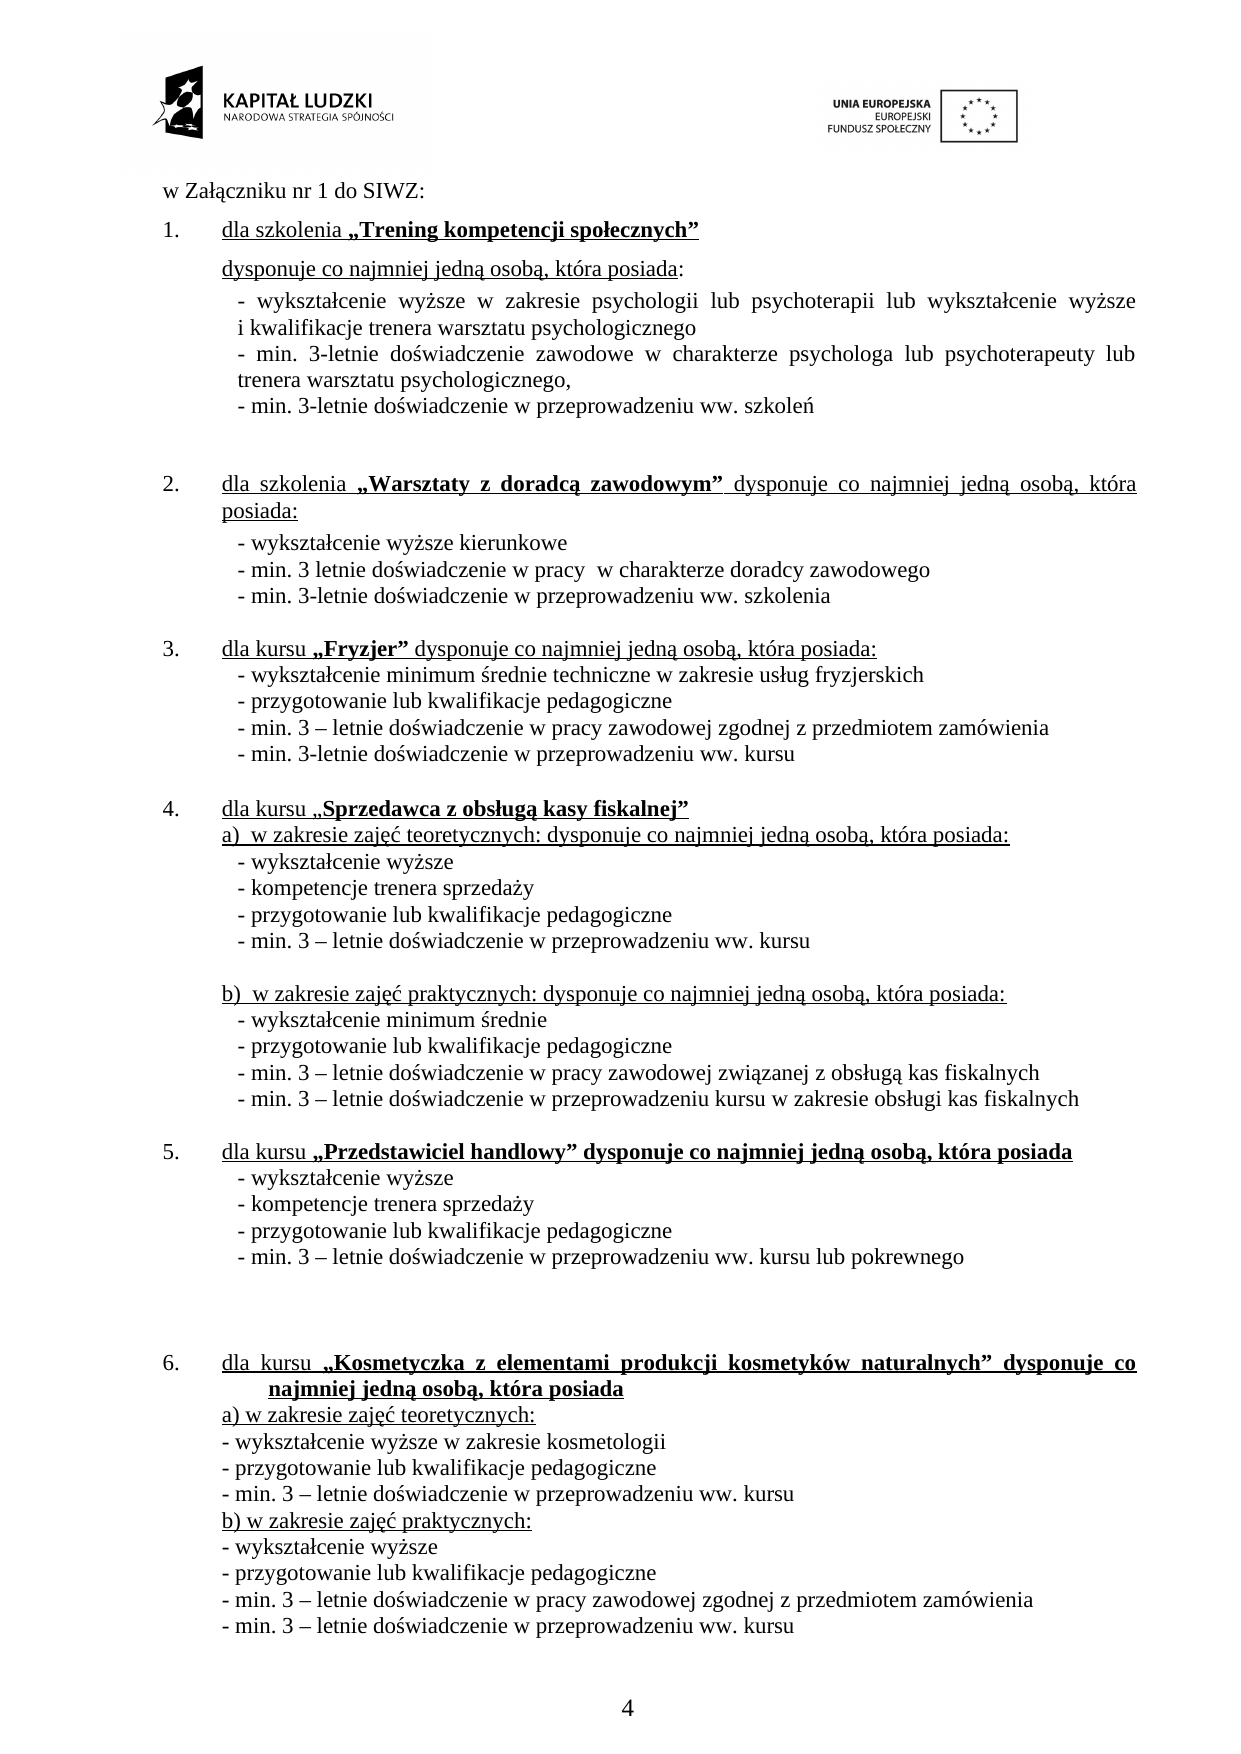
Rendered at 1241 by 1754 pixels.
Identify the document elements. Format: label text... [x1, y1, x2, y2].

text - min. 3 – letnie doświadczenie w pracy zawodowej związanej z obsługą kas fiskalnych [237, 1059, 1137, 1085]
text - przygotowanie lub kwalifikacje pedagogiczne [237, 1032, 1137, 1059]
list dla kursu „Przedstawiciel handlowy” dysponuje co najmniej jedną osobą, która posiada [162, 1138, 1137, 1164]
list dla szkolenia „Warsztaty z doradcą zawodowym” dysponuje co najmniej jedną osobą, która posiada: [162, 470, 1137, 523]
text - wykształcenie wyższe [237, 848, 1137, 874]
text a) w zakresie zajęć teoretycznych: [222, 1401, 1137, 1428]
list - kompetencje trenera sprzedaży [237, 1191, 1137, 1217]
text - min. 3 – letnie doświadczenie w przeprowadzeniu ww. kursu [222, 1612, 1137, 1638]
list - wykształcenie minimum średnie techniczne w zakresie usług fryzjerskich [237, 661, 1137, 687]
list - wykształcenie wyższe [237, 1164, 1137, 1191]
text - przygotowanie lub kwalifikacje pedagogiczne [222, 1559, 1137, 1586]
list - min. 3 letnie doświadczenie w pracy w charakterze doradcy zawodowego [237, 556, 1137, 582]
list - min. 3-letnie doświadczenie zawodowe w charakterze psychologa lub psychoterapeuty lub trenera warsztatu psychologicznego, [237, 340, 1137, 393]
list - wykształcenie wyższe kierunkowe [237, 529, 1137, 556]
picture [118, 29, 431, 175]
list - min. 3-letnie doświadczenie w przeprowadzeniu ww. szkolenia [237, 582, 1137, 608]
text - wykształcenie wyższe [222, 1533, 1137, 1559]
list dla kursu „Sprzedawca z obsługą kasy fiskalnej” [162, 795, 1137, 822]
text - min. 3 – letnie doświadczenie w przeprowadzeniu ww. kursu [222, 1480, 1137, 1507]
text - kompetencje trenera sprzedaży [237, 874, 1137, 901]
text - min. 3 – letnie doświadczenie w pracy zawodowej zgodnej z przedmiotem zamówienia [222, 1586, 1137, 1612]
text - wykształcenie minimum średnie [237, 1006, 1137, 1032]
list - min. 3-letnie doświadczenie w przeprowadzeniu ww. kursu [237, 740, 1137, 766]
text - min. 3 – letnie doświadczenie w przeprowadzeniu kursu w zakresie obsługi kas fiskalnych [237, 1085, 1137, 1111]
list b) w zakresie zajęć praktycznych: dysponuje co najmniej jedną osobą, która posiada: [222, 980, 1137, 1006]
list dysponuje co najmniej jedną osobą, która posiada: [222, 254, 1137, 281]
list - min. 3 – letnie doświadczenie w pracy zawodowej zgodnej z przedmiotem zamówienia [237, 714, 1137, 740]
list - wykształcenie wyższe w zakresie psychologii lub psychoterapii lub wykształcenie wyższe i kwalifikacje trenera warsztatu psychologicznego [237, 287, 1137, 340]
text - wykształcenie wyższe w zakresie kosmetologii [222, 1428, 1137, 1454]
text - przygotowanie lub kwalifikacje pedagogiczne [237, 901, 1137, 927]
text b) w zakresie zajęć praktycznych: [222, 1507, 1137, 1533]
text - min. 3 – letnie doświadczenie w przeprowadzeniu ww. kursu [237, 927, 1137, 953]
list - przygotowanie lub kwalifikacje pedagogiczne [237, 1217, 1137, 1243]
list - min. 3 – letnie doświadczenie w przeprowadzeniu ww. kursu lub pokrewnego [237, 1243, 1137, 1269]
list dla kursu „Fryzjer” dysponuje co najmniej jedną osobą, która posiada: [162, 635, 1137, 661]
list - przygotowanie lub kwalifikacje pedagogiczne [237, 687, 1137, 714]
text - przygotowanie lub kwalifikacje pedagogiczne [222, 1454, 1137, 1480]
list dla kursu „Kosmetyczka z elementami produkcji kosmetyków naturalnych” dysponuje co najmniej jedną osobą, która posiada [162, 1349, 1137, 1401]
list dla szkolenia „Trening kompetencji społecznych” [162, 216, 1137, 242]
list - min. 3-letnie doświadczenie w przeprowadzeniu ww. szkoleń [237, 393, 1137, 419]
list a) w zakresie zajęć teoretycznych: dysponuje co najmniej jedną osobą, która posiada: [222, 822, 1137, 848]
picture [812, 75, 1033, 157]
